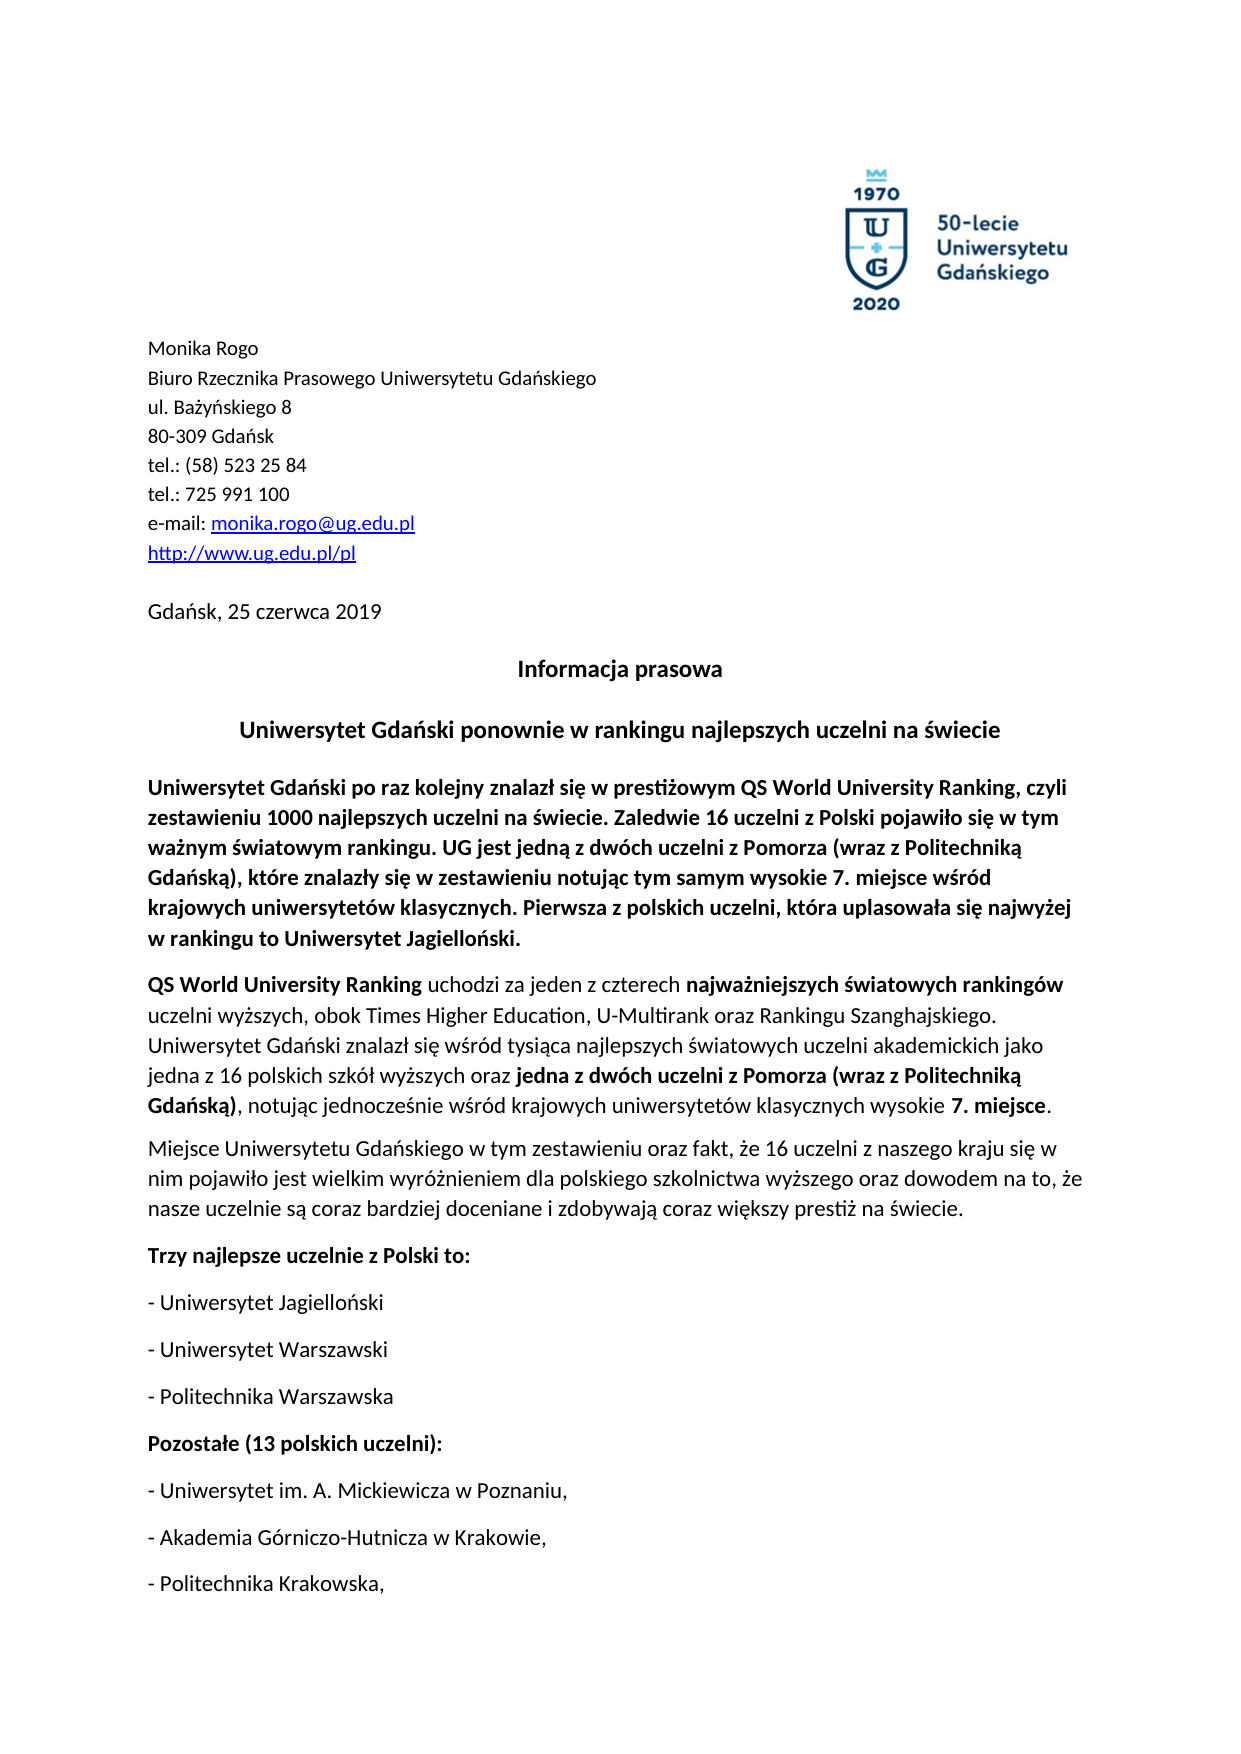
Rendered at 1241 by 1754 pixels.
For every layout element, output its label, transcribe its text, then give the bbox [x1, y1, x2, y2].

text - Uniwersytet im. A. Mickiewicza w Poznaniu, [148, 1476, 1093, 1504]
text tel.: 725 991 100 [148, 481, 1093, 507]
text Miejsce Uniwersytetu Gdańskiego w tym zestawieniu oraz fakt, że 16 uczelni z naszego kraju się w nim pojawiło jest wielkim wyróżnieniem dla polskiego szkolnictwa wyższego oraz dowodem na to, że nasze uczelnie są coraz bardziej doceniane i zdobywają coraz większy prestiż na świecie. [148, 1134, 1093, 1222]
text Biuro Rzecznika Prasowego Uniwersytetu Gdańskiego [148, 365, 1093, 390]
text Uniwersytet Gdański ponownie w rankingu najlepszych uczelni na świecie [148, 714, 1093, 744]
text - Politechnika Warszawska [148, 1382, 1093, 1410]
text Uniwersytet Gdański po raz kolejny znalazł się w prestiżowym QS World University Ranking, czyli zestawieniu 1000 najlepszych uczelni na świecie. Zaledwie 16 uczelni z Polski pojawiło się w tym ważnym światowym rankingu. UG jest jedną z dwóch uczelni z Pomorza (wraz z Politechniką Gdańską), które znalazły się w zestawieniu notując tym samym wysokie 7. miejsce wśród krajowych uniwersytetów klasycznych. Pierwsza z polskich uczelni, która uplasowała się najwyżej w rankingu to Uniwersytet Jagielloński. [148, 773, 1093, 952]
text ul. Bażyńskiego 8 [148, 394, 1093, 419]
text - Politechnika Krakowska, [148, 1569, 1093, 1597]
text Informacja prasowa [148, 653, 1093, 683]
text Monika Rogo [148, 336, 1093, 361]
text Gdańsk, 25 czerwca 2019 [148, 597, 1093, 625]
picture [811, 147, 1101, 336]
text http://www.ug.edu.pl/pl [148, 540, 1093, 565]
text Pozostałe (13 polskich uczelni): [148, 1429, 1093, 1457]
text Trzy najlepsze uczelnie z Polski to: [148, 1241, 1093, 1269]
text - Uniwersytet Jagielloński [148, 1288, 1093, 1316]
text 80-309 Gdańsk [148, 423, 1093, 448]
text - Uniwersytet Warszawski [148, 1335, 1093, 1363]
text QS World University Ranking uchodzi za jeden z czterech najważniejszych światowych rankingów uczelni wyższych, obok Times Higher Education, U-Multirank oraz Rankingu Szanghajskiego. Uniwersytet Gdański znalazł się wśród tysiąca najlepszych światowych uczelni akademickich jako jedna z 16 polskich szkół wyższych oraz jedna z dwóch uczelni z Pomorza (wraz z Politechniką Gdańską), notując jednocześnie wśród krajowych uniwersytetów klasycznych wysokie 7. miejsce. [148, 971, 1093, 1119]
text e-mail: monika.rogo@ug.edu.pl [148, 511, 1093, 536]
text tel.: (58) 523 25 84 [148, 452, 1093, 478]
text - Akademia Górniczo-Hutnicza w Krakowie, [148, 1523, 1093, 1551]
